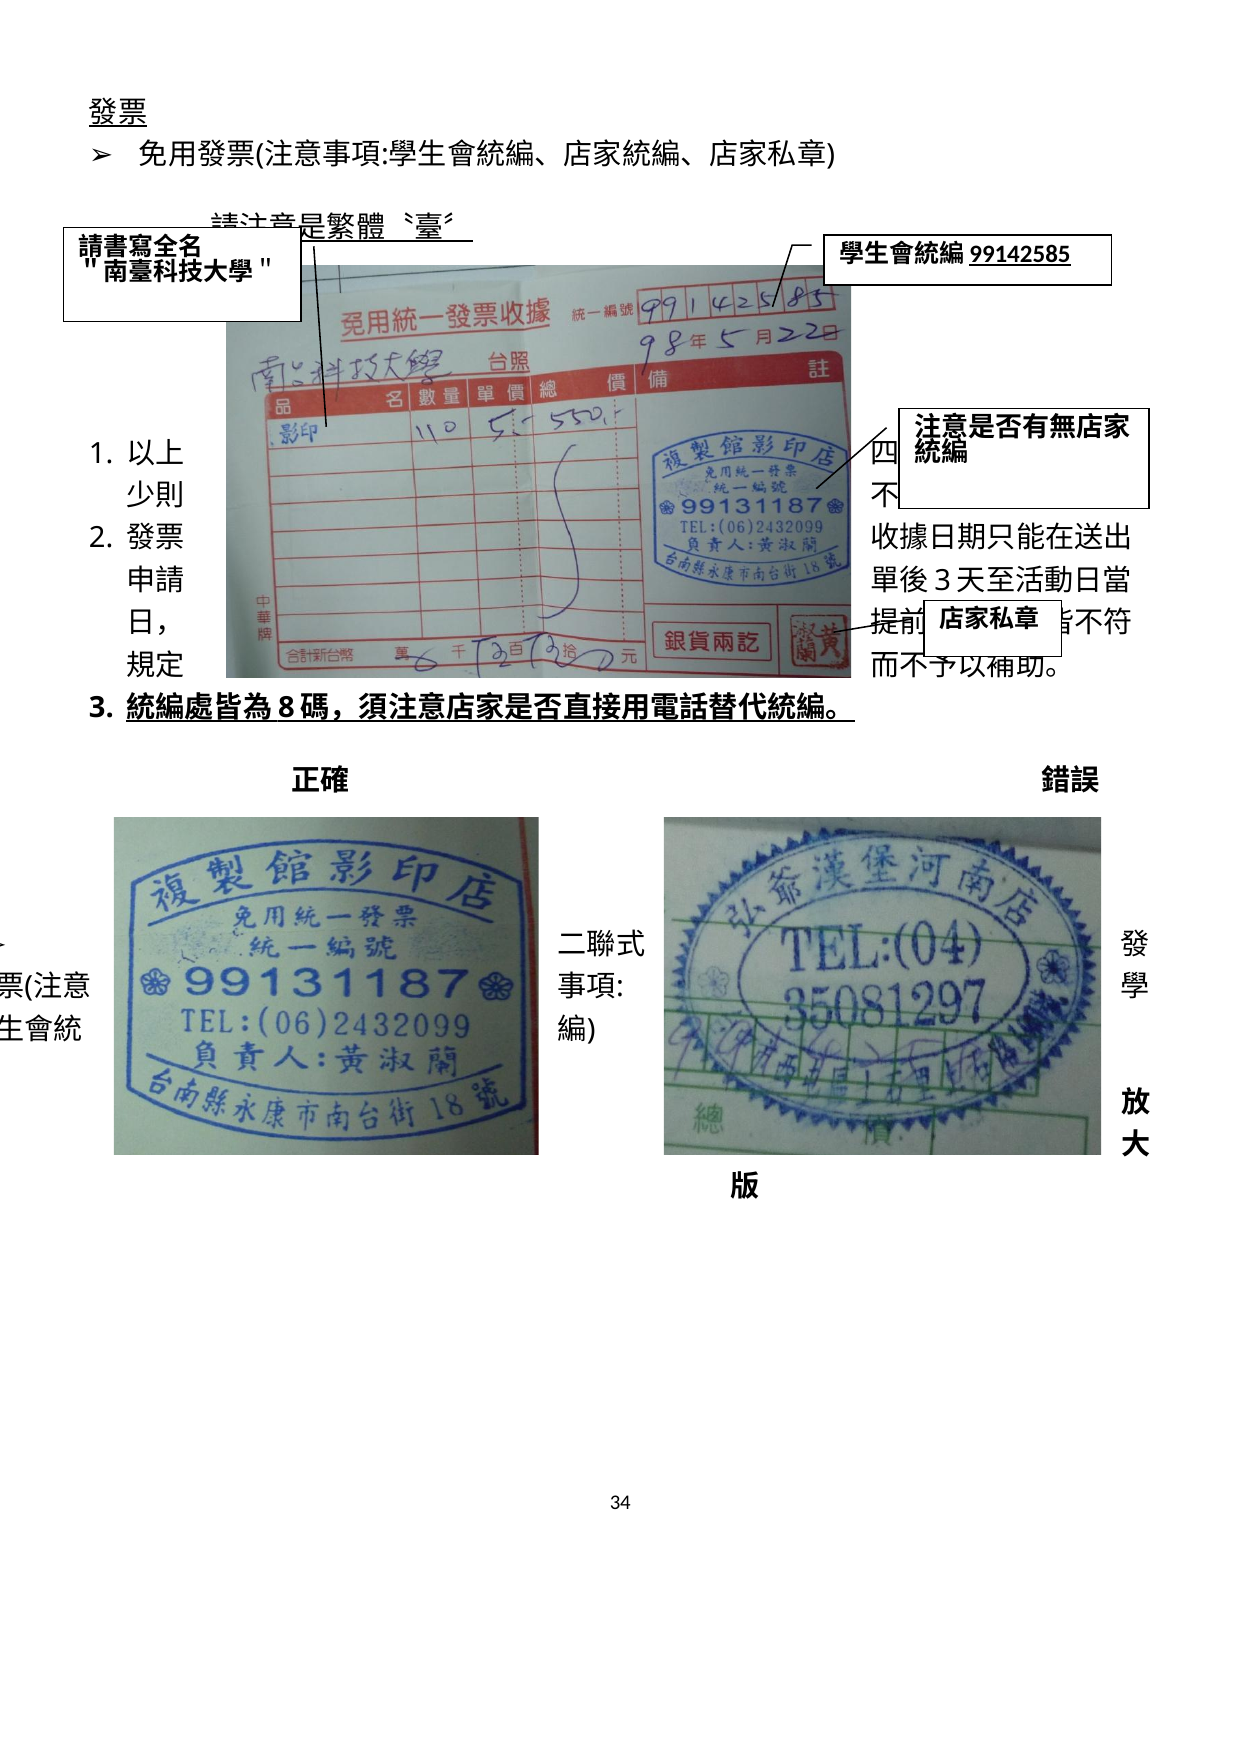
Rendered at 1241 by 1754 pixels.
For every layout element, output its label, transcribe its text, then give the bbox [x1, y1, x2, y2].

picture [113, 817, 539, 1155]
list 發票收據日期只能在送出申請單後3天至活動日當日，提前或活動後皆不符規定而不予以補助。 [89, 514, 1152, 683]
list 統編處皆為8碼，須注意店家是否直接用電話替代統編。 [89, 683, 1152, 726]
text 發票 [89, 89, 1152, 131]
text 放大版 [339, 1078, 1152, 1205]
picture [226, 265, 852, 678]
list 二聯式發票(注意事項:學生會統編) [539, 921, 663, 1048]
list 以上四點缺一不可，有缺少則不予以補助。 [852, 429, 1152, 514]
text 正確 錯誤 [189, 756, 1152, 798]
list 二聯式發票(注意事項:學生會統編) [0, 921, 113, 1048]
list 二聯式發票(注意事項:學生會統編) [1102, 921, 1152, 1048]
list 以上四點缺一不可，有缺少則不予以補助。 [89, 429, 226, 514]
list 免用發票(注意事項:學生會統編、店家統編、店家私章) [89, 131, 1152, 173]
picture [663, 817, 1102, 1155]
text 請注意是繁體〝臺〞 [89, 204, 1152, 246]
